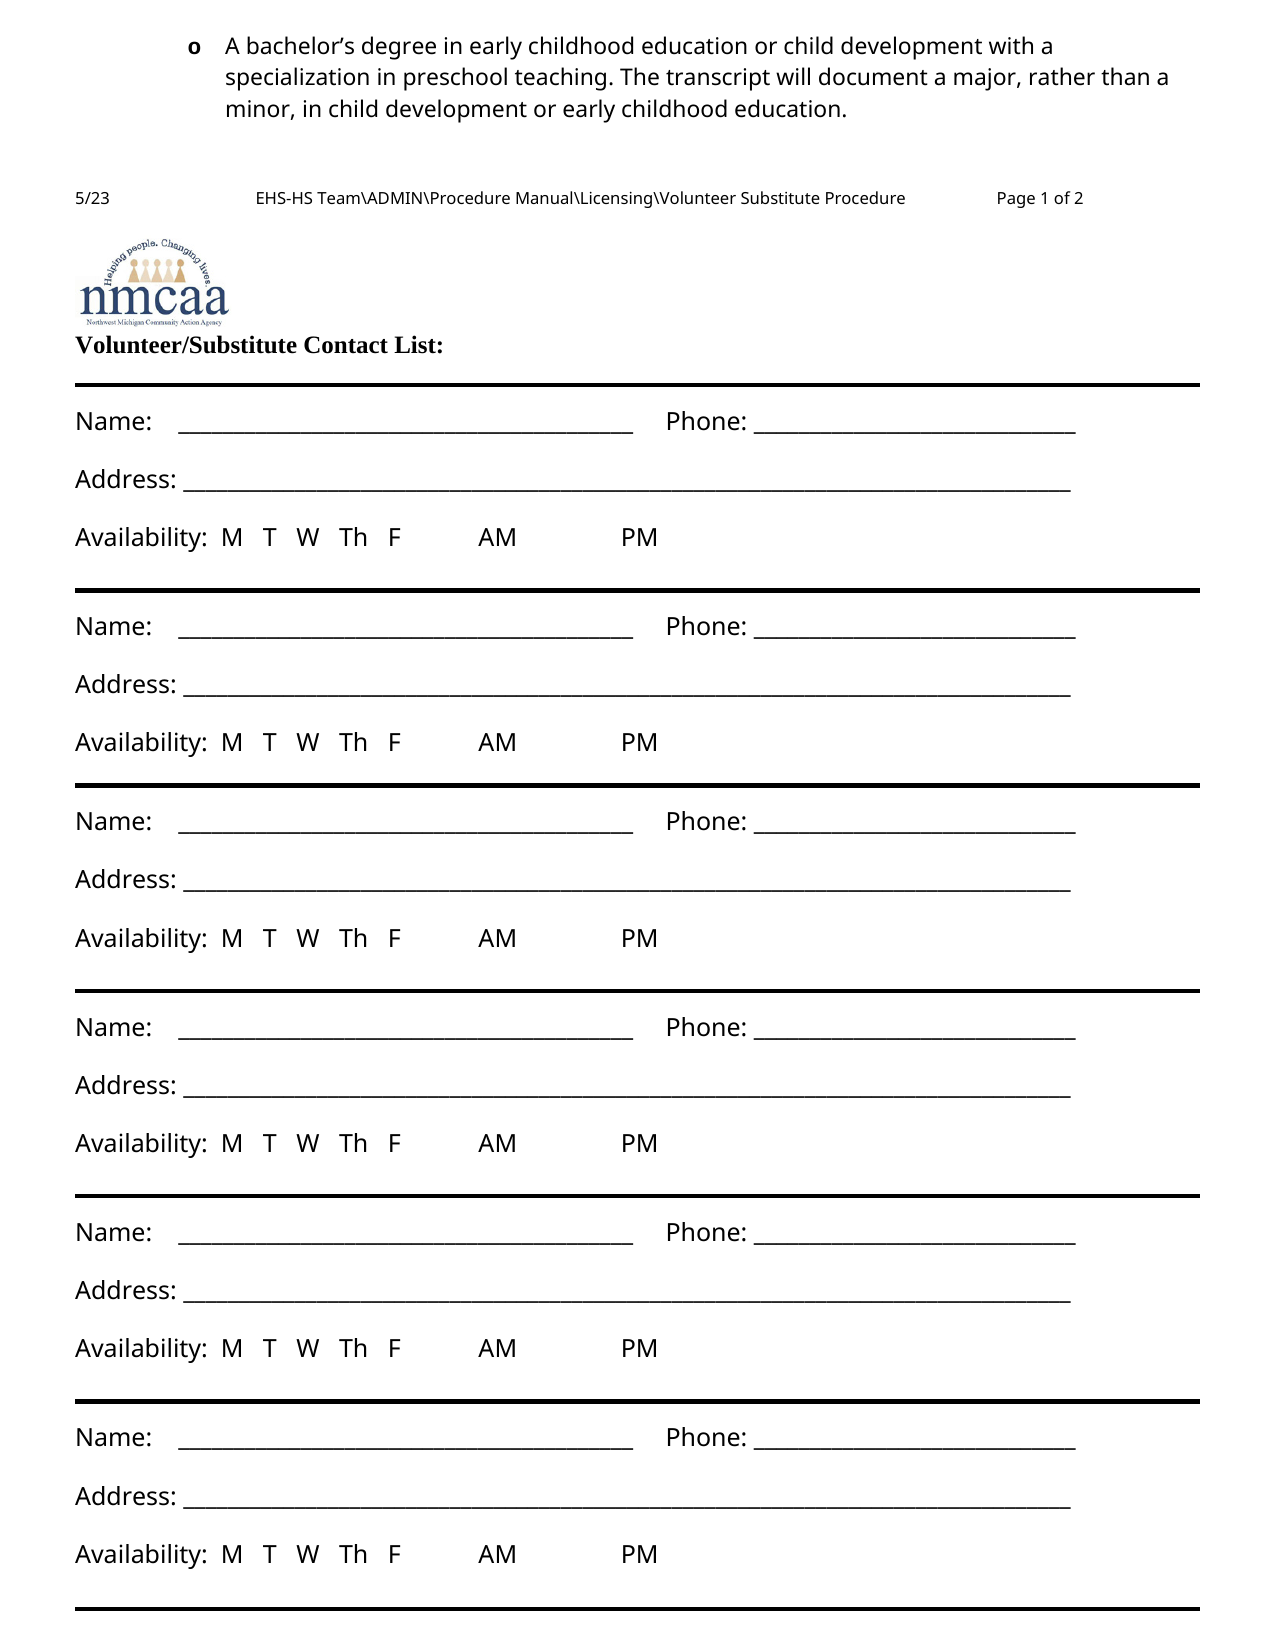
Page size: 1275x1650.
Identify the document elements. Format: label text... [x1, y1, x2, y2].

text Address: ________________________________________________________________________________ [75, 667, 1200, 701]
text Address: ________________________________________________________________________________ [75, 1273, 1200, 1307]
text Volunteer/Substitute Contact List: [75, 330, 1200, 358]
text Address: ________________________________________________________________________________ [75, 1067, 1200, 1102]
text Address: ________________________________________________________________________________ [75, 462, 1200, 496]
text Name: _________________________________________ Phone: _____________________________ [75, 609, 1200, 643]
list A bachelor’s degree in early childhood education or child development with a specialization in preschool teaching. The transcript will document a major, rather than a minor, in child development or early childhood education. [187, 30, 1200, 124]
text Name: _________________________________________ Phone: _____________________________ [75, 804, 1200, 838]
text 5/23 EHS-HS Team\ADMIN\Procedure Manual\Licensing\Volunteer Substitute Procedure Page 1 of 2 [75, 186, 1200, 209]
text Availability: M T W Th F AM PM [75, 1536, 1200, 1570]
text Name: _________________________________________ Phone: _____________________________ [75, 1215, 1200, 1249]
text Availability: M T W Th F AM PM [75, 520, 1200, 554]
text Address: ________________________________________________________________________________ [75, 862, 1200, 896]
text Name: _________________________________________ Phone: _____________________________ [75, 403, 1200, 437]
text Name: _________________________________________ Phone: _____________________________ [75, 1009, 1200, 1043]
picture [75, 231, 232, 330]
text Availability: M T W Th F AM PM [75, 1331, 1200, 1365]
text Address: ________________________________________________________________________________ [75, 1478, 1200, 1512]
text Availability: M T W Th F AM PM [75, 1126, 1200, 1160]
text Name: _________________________________________ Phone: _____________________________ [75, 1420, 1200, 1454]
text Availability: M T W Th F AM PM [75, 725, 1200, 759]
text Availability: M T W Th F AM PM [75, 920, 1200, 954]
